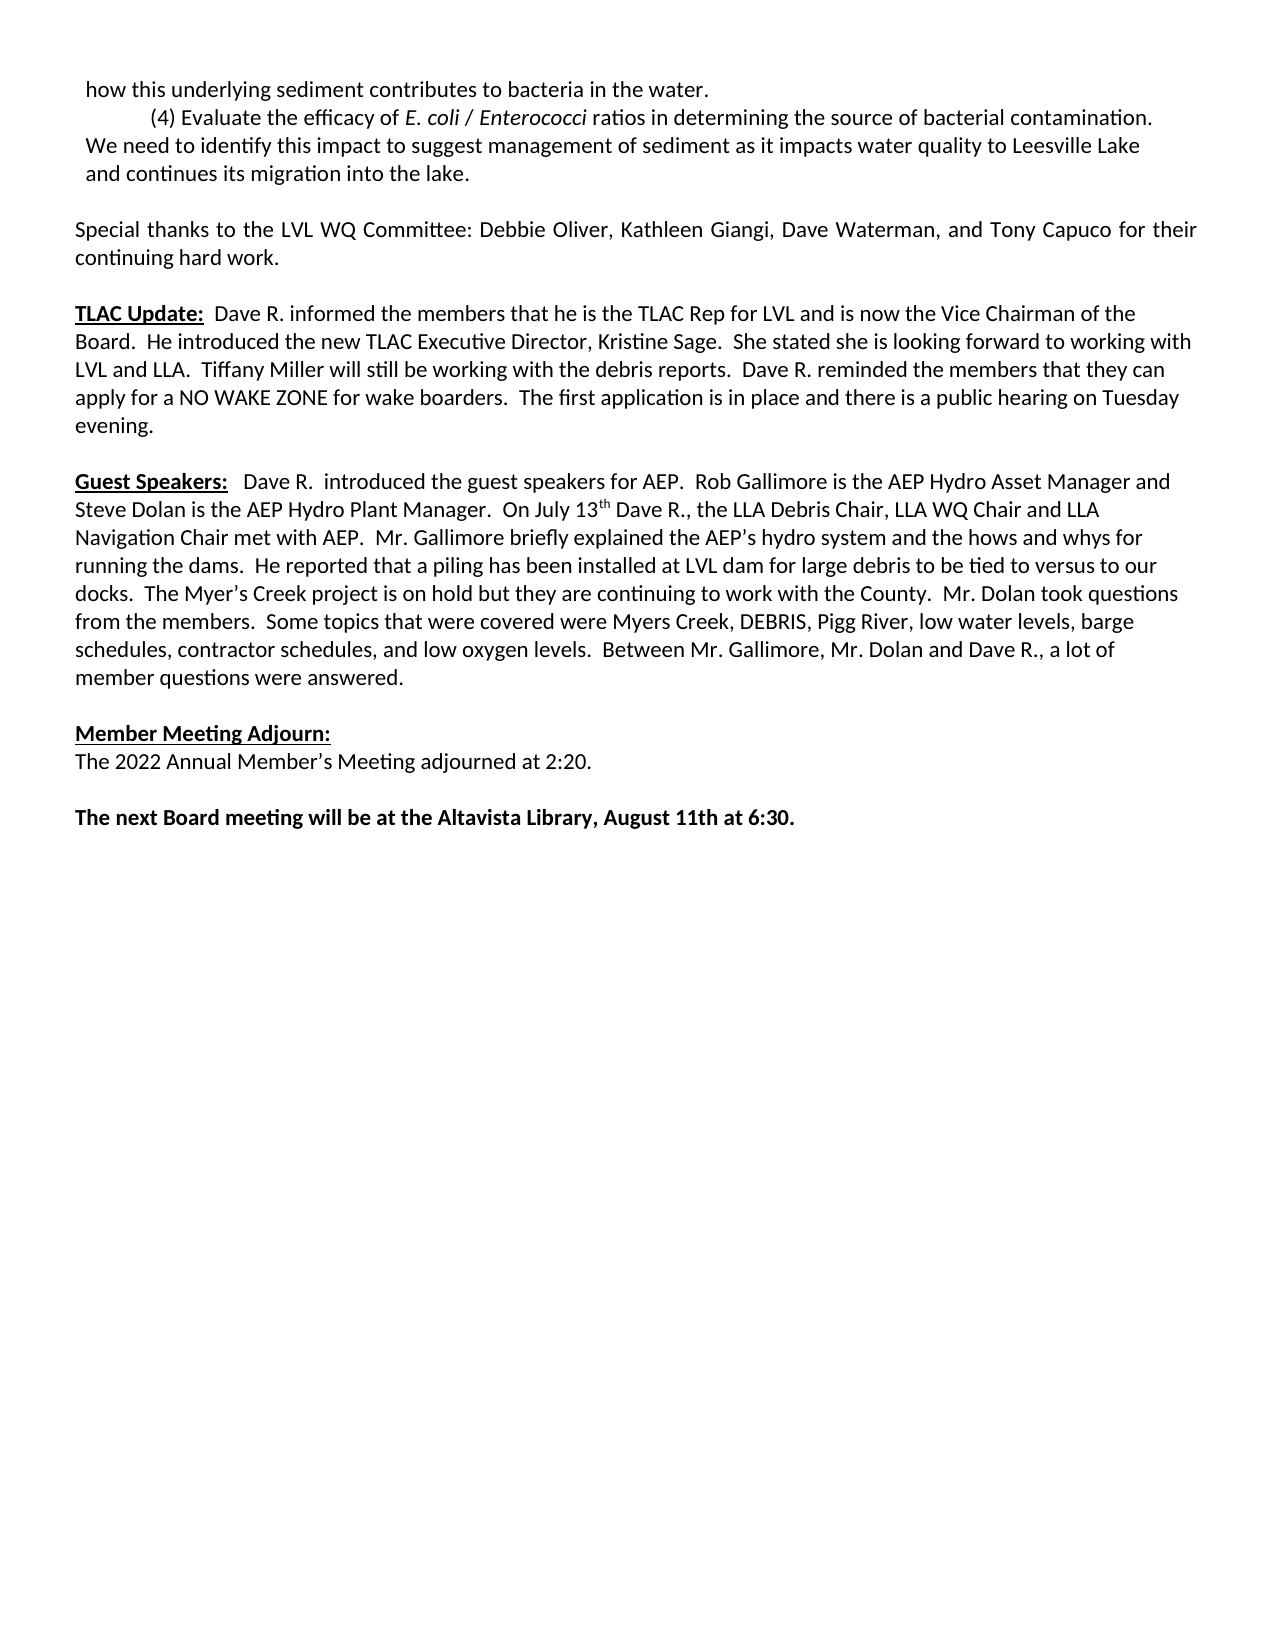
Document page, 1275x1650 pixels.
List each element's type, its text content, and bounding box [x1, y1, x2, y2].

text The next Board meeting will be at the Altavista Library, August 11th at 6:30. [75, 803, 1200, 832]
text Guest Speakers: Dave R. introduced the guest speakers for AEP. Rob Gallimore is the AEP Hydro Asset Manager and Steve Dolan is the AEP Hydro Plant Manager. On July 13th Dave R., the LLA Debris Chair, LLA WQ Chair and LLA Navigation Chair met with AEP. Mr. Gallimore briefly explained the AEP’s hydro system and the hows and whys for running the dams. He reported that a piling has been installed at LVL dam for large debris to be tied to versus to our docks. The Myer’s Creek project is on hold but they are continuing to work with the County. Mr. Dolan took questions from the members. Some topics that were covered were Myers Creek, DEBRIS, Pigg River, low water levels, barge schedules, contractor schedules, and low oxygen levels. Between Mr. Gallimore, Mr. Dolan and Dave R., a lot of member questions were answered. [75, 467, 1200, 691]
text (4) Evaluate the efficacy of E. coli / Enterococci ratios in determining the source of bacterial contamination. We need to identify this impact to suggest management of sediment as it impacts water quality to Leesville Lake and continues its migration into the lake. [85, 103, 1177, 187]
text Special thanks to the LVL WQ Committee: Debbie Oliver, Kathleen Giangi, Dave Waterman, and Tony Capuco for their continuing hard work. [75, 215, 1200, 271]
text The 2022 Annual Member’s Meeting adjourned at 2:20. [75, 747, 1200, 776]
text Member Meeting Adjourn: [75, 719, 1200, 747]
text TLAC Update: Dave R. informed the members that he is the TLAC Rep for LVL and is now the Vice Chairman of the Board. He introduced the new TLAC Executive Director, Kristine Sage. She stated she is looking forward to working with LVL and LLA. Tiffany Miller will still be working with the debris reports. Dave R. reminded the members that they can apply for a NO WAKE ZONE for wake boarders. The first application is in place and there is a public hearing on Tuesday evening. [75, 299, 1200, 439]
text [85, 75, 1177, 103]
